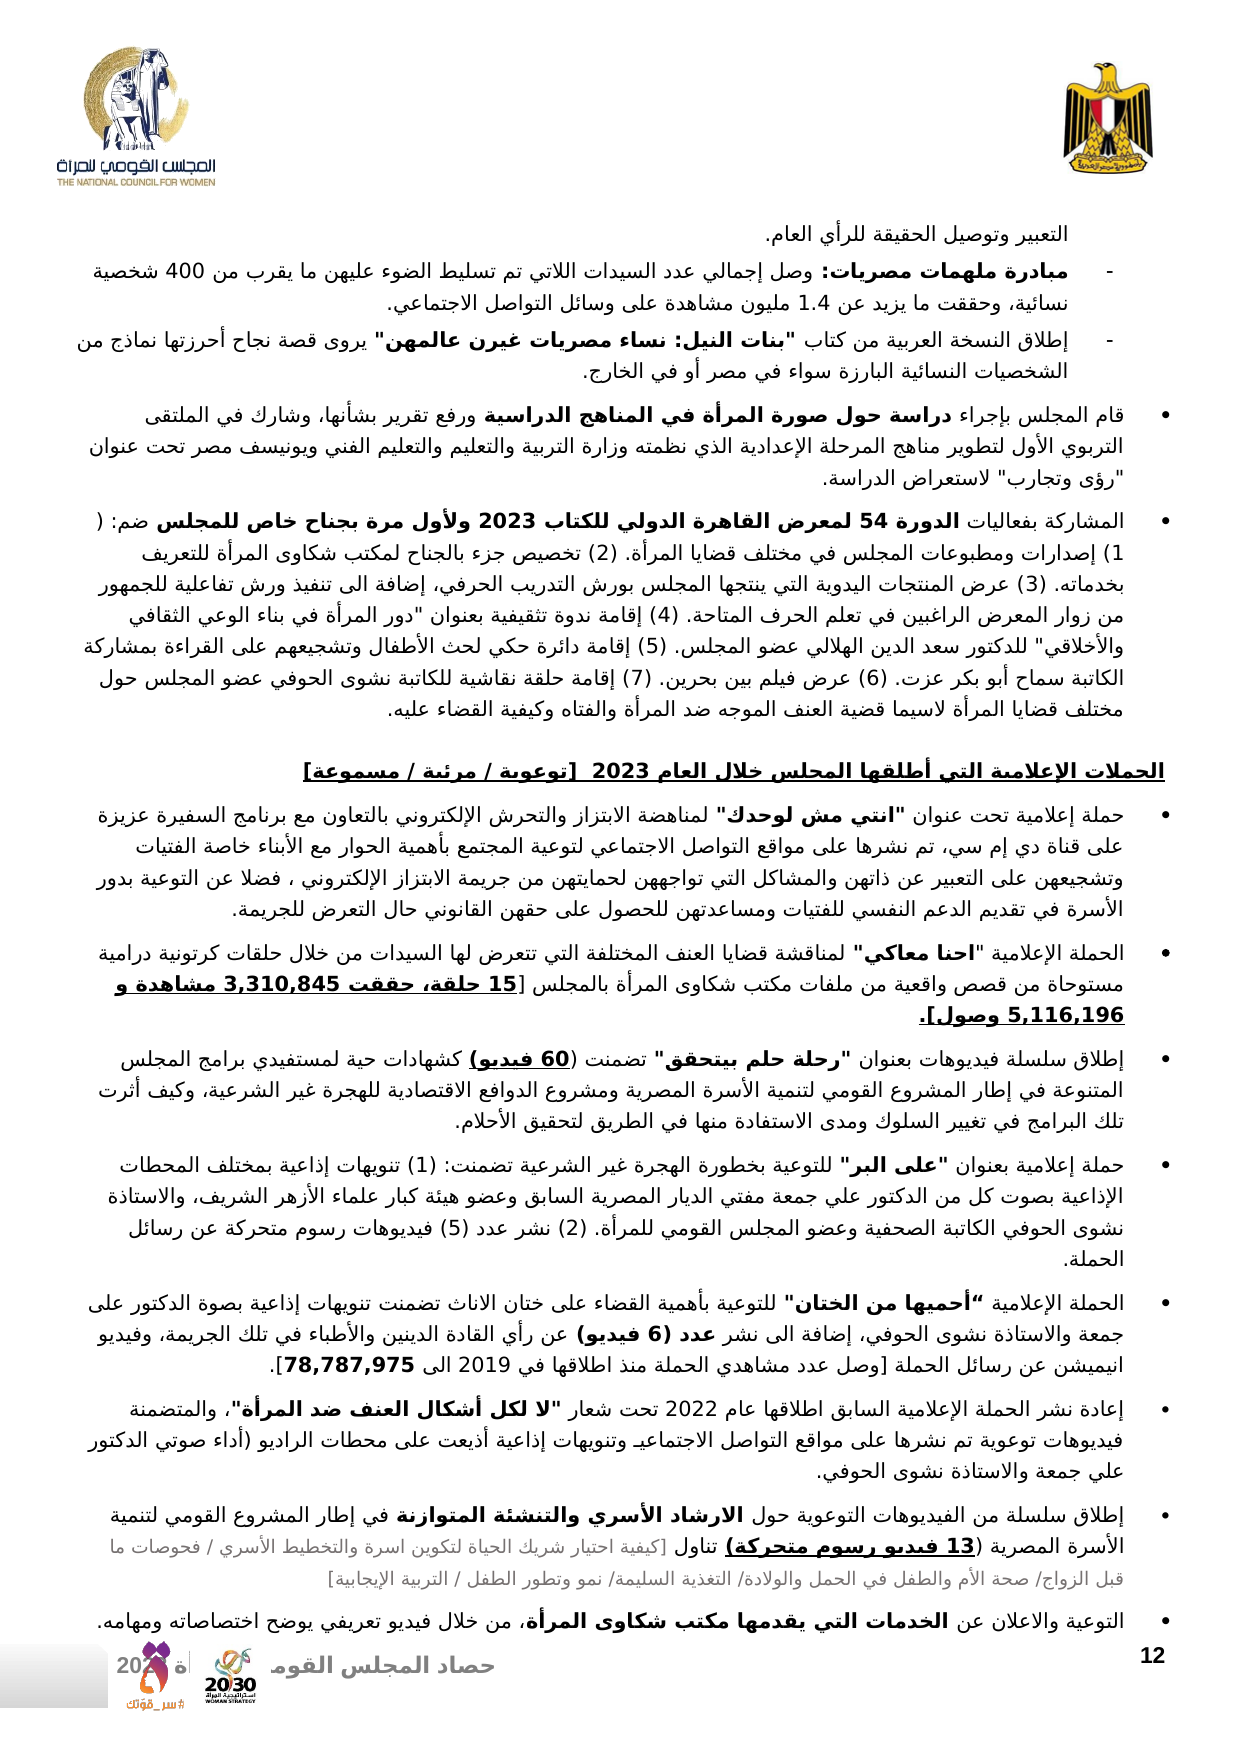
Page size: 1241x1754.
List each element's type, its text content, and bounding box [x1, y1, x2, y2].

list قام المجلس بإجراء دراسة حول صورة المرأة في المناهج الدراسية ورفع تقرير بشأنها، وشارك في الملتقى التربوي الأول لتطوير مناهج المرحلة الإعدادية الذي نظمته وزارة التربية والتعليم والتعليم الفني ويونيسف مصر تحت عنوان "رؤى وتجارب" لاستعراض الدراسة. [75, 398, 1162, 491]
list إطلاق النسخة العربية من كتاب "بنات النيل: نساء مصريات غيرن عالمهن" يروى قصة نجاح أحرزتها نماذج من الشخصيات النسائية البارزة سواء في مصر أو في الخارج. [75, 323, 1106, 385]
list إعادة نشر الحملة الإعلامية السابق اطلاقها عام 2022 تحت شعار "لا لكل أشكال العنف ضد المرأة"، والمتضمنة فيديوهات توعوية تم نشرها على مواقع التواصل الاجتماعيـ وتنويهات إذاعية أذيعت على محطات الراديو (أداء صوتي الدكتور علي جمعة والاستاذة نشوى الحوفي. [75, 1391, 1162, 1485]
list المشاركة بفعاليات الدورة 54 لمعرض القاهرة الدولي للكتاب 2023 ولأول مرة بجناح خاص للمجلس ضم: (1) إصدارات ومطبوعات المجلس في مختلف قضايا المرأة. (2) تخصيص جزء بالجناح لمكتب شكاوى المرأة للتعريف بخدماته. (3) عرض المنتجات اليدوية التي ينتجها المجلس بورش التدريب الحرفي، إضافة الى تنفيذ ورش تفاعلية للجمهور من زوار المعرض الراغبين في تعلم الحرف المتاحة. (4) إقامة ندوة تثقيفية بعنوان "دور المرأة في بناء الوعي الثقافي والأخلاقي" للدكتور سعد الدين الهلالي عضو المجلس. (5) إقامة دائرة حكي لحث الأطفال وتشجيعهم على القراءة بمشاركة الكاتبة سماح أبو بكر عزت. (6) عرض فيلم بين بحرين. (7) إقامة حلقة نقاشية للكاتبة نشوى الحوفي عضو المجلس حول مختلف قضايا المرأة لاسيما قضية العنف الموجه ضد المرأة والفتاه وكيفية القضاء عليه. [75, 504, 1162, 723]
list إطلاق سلسلة من الفيديوهات التوعوية حول الارشاد الأسري والتنشئة المتوازنة في إطار المشروع القومي لتنمية الأسرة المصرية (13 فيديو رسوم متحركة) تناول [كيفية احتيار شريك الحياة لتكوين اسرة والتخطيط الأسري / فحوصات ما قبل الزواج/ صحة الأم والطفل في الحمل والولادة/ التغذية السليمة/ نمو وتطور الطفل / التربية الإيجابية] [75, 1498, 1162, 1591]
picture [55, 36, 217, 195]
picture [1060, 61, 1155, 174]
list الحملة الإعلامية “أحميها من الختان" للتوعية بأهمية القضاء على ختان الاناث تضمنت تنويهات إذاعية بصوة الدكتور على جمعة والاستاذة نشوى الحوفي، إضافة الى نشر عدد (6 فيديو) عن رأي القادة الدينين والأطباء في تلك الجريمة، وفيديو انيميشن عن رسائل الحملة [وصل عدد مشاهدي الحملة منذ اطلاقها في 2019 الى 78,787,975]. [75, 1285, 1162, 1379]
list إطلاق سلسلة فيديوهات بعنوان "رحلة حلم بيتحقق" تضمنت (60 فيديو) كشهادات حية لمستفيدي برامج المجلس المتنوعة في إطار المشروع القومي لتنمية الأسرة المصرية ومشروع الدوافع الاقتصادية للهجرة غير الشرعية، وكيف أثرت تلك البرامج في تغيير السلوك ومدى الاستفادة منها في الطريق لتحقيق الأحلام. [75, 1041, 1162, 1135]
list الحملة الإعلامية "احنا معاكي" لمناقشة قضايا العنف المختلفة التي تتعرض لها السيدات من خلال حلقات كرتونية درامية مستوحاة من قصص واقعية من ملفات مكتب شكاوى المرأة بالمجلس [15 حلقة، حققت 3,310,845 مشاهدة و 5,116,196 وصول]. [75, 935, 1162, 1029]
list حملة إعلامية بعنوان "على البر" للتوعية بخطورة الهجرة غير الشرعية تضمنت: (1) تنويهات إذاعية بمختلف المحطات الإذاعية بصوت كل من الدكتور علي جمعة مفتي الديار المصرية السابق وعضو هيئة كبار علماء الأزهر الشريف، والاستاذة نشوى الحوفي الكاتبة الصحفية وعضو المجلس القومي للمرأة. (2) نشر عدد (5) فيديوهات رسوم متحركة عن رسائل الحملة. [75, 1148, 1162, 1273]
list مبادرة ملهمات مصريات: وصل إجمالي عدد السيدات اللاتي تم تسليط الضوء عليهن ما يقرب من 400 شخصية نسائية، وحققت ما يزيد عن 1.4 مليون مشاهدة على وسائل التواصل الاجتماعي. [75, 254, 1106, 316]
list حملة إعلامية تحت عنوان "انتي مش لوحدك" لمناهضة الابتزاز والتحرش الإلكتروني بالتعاون مع برنامج السفيرة عزيزة على قناة دي إم سي، تم نشرها على مواقع التواصل الاجتماعي لتوعية المجتمع بأهمية الحوار مع الأبناء خاصة الفتيات وتشجيعهن على التعبير عن ذاتهن والمشاكل التي تواجههن لحمايتهن من جريمة الابتزاز الإلكتروني ، فضلا عن التوعية بدور الأسرة في تقديم الدعم النفسي للفتيات ومساعدتهن للحصول على حقهن القانوني حال التعرض للجريمة. [75, 798, 1162, 923]
text الحملات الإعلامية التي أطلقها المجلس خلال العام 2023 [توعوية / مرئية / مسموعة] [75, 754, 1165, 785]
picture [120, 1635, 271, 1723]
